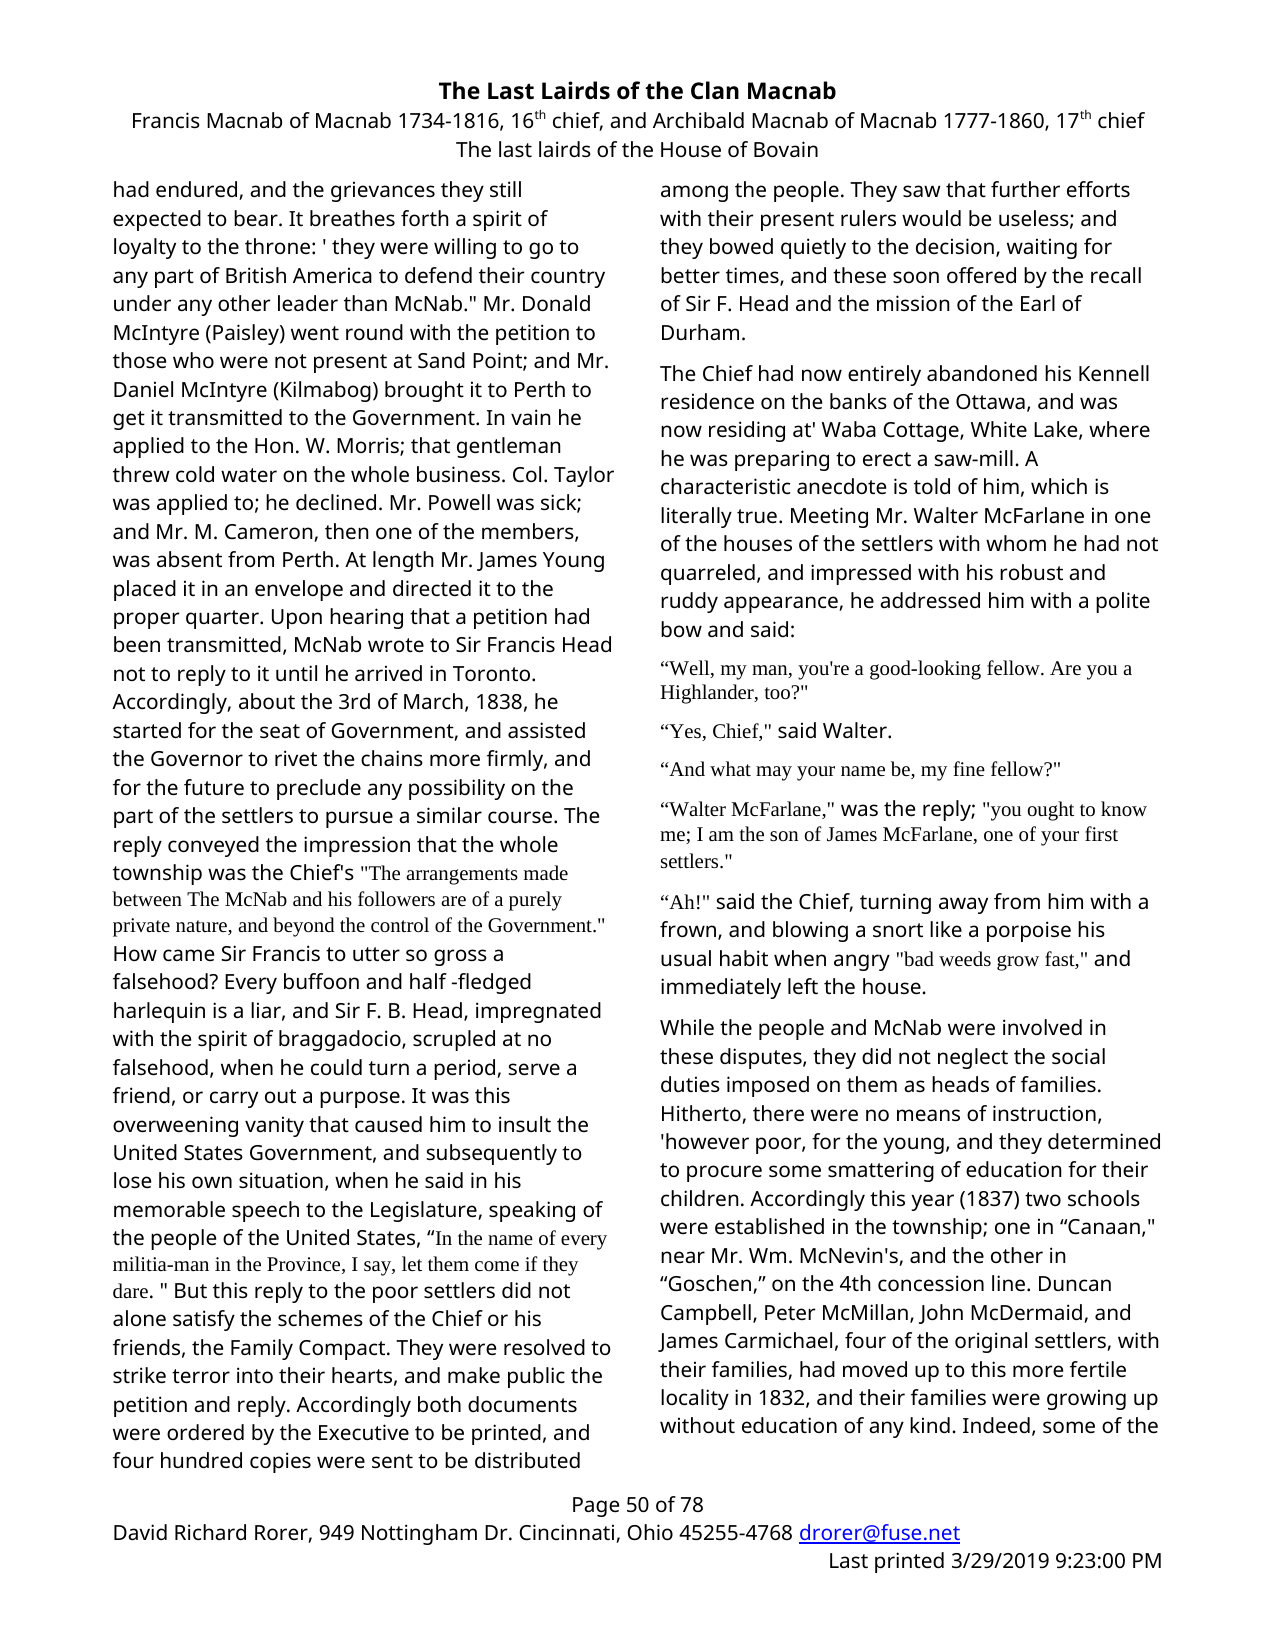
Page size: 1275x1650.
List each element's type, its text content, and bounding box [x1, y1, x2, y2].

text “And what may your name be, my fine fellow?" [660, 757, 1162, 781]
text “Well, my man, you're a good-looking fellow. Are you a Highlander, too?" [660, 656, 1162, 704]
text “Ah!" said the Chief, turning away from him with a frown, and blowing a snort like a porpoise his usual habit when angry "bad weeds grow fast," and immediately left the house. [660, 887, 1162, 1001]
text “Walter McFarlane," was the reply; "you ought to know me; I am the son of James McFarlane, one of your first settlers." [660, 794, 1162, 875]
text The Chief had now entirely abandoned his Kennell residence on the banks of the Ottawa, and was now residing at' Waba Cottage, White Lake, where he was preparing to erect a saw-mill. A characteristic anecdote is told of him, which is literally true. Meeting Mr. Walter McFarlane in one of the houses of the settlers with whom he had not quarreled, and impressed with his robust and ruddy appearance, he addressed him with a polite bow and said: [660, 359, 1162, 643]
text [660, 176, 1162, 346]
text “Yes, Chief," said Walter. [660, 716, 1162, 745]
